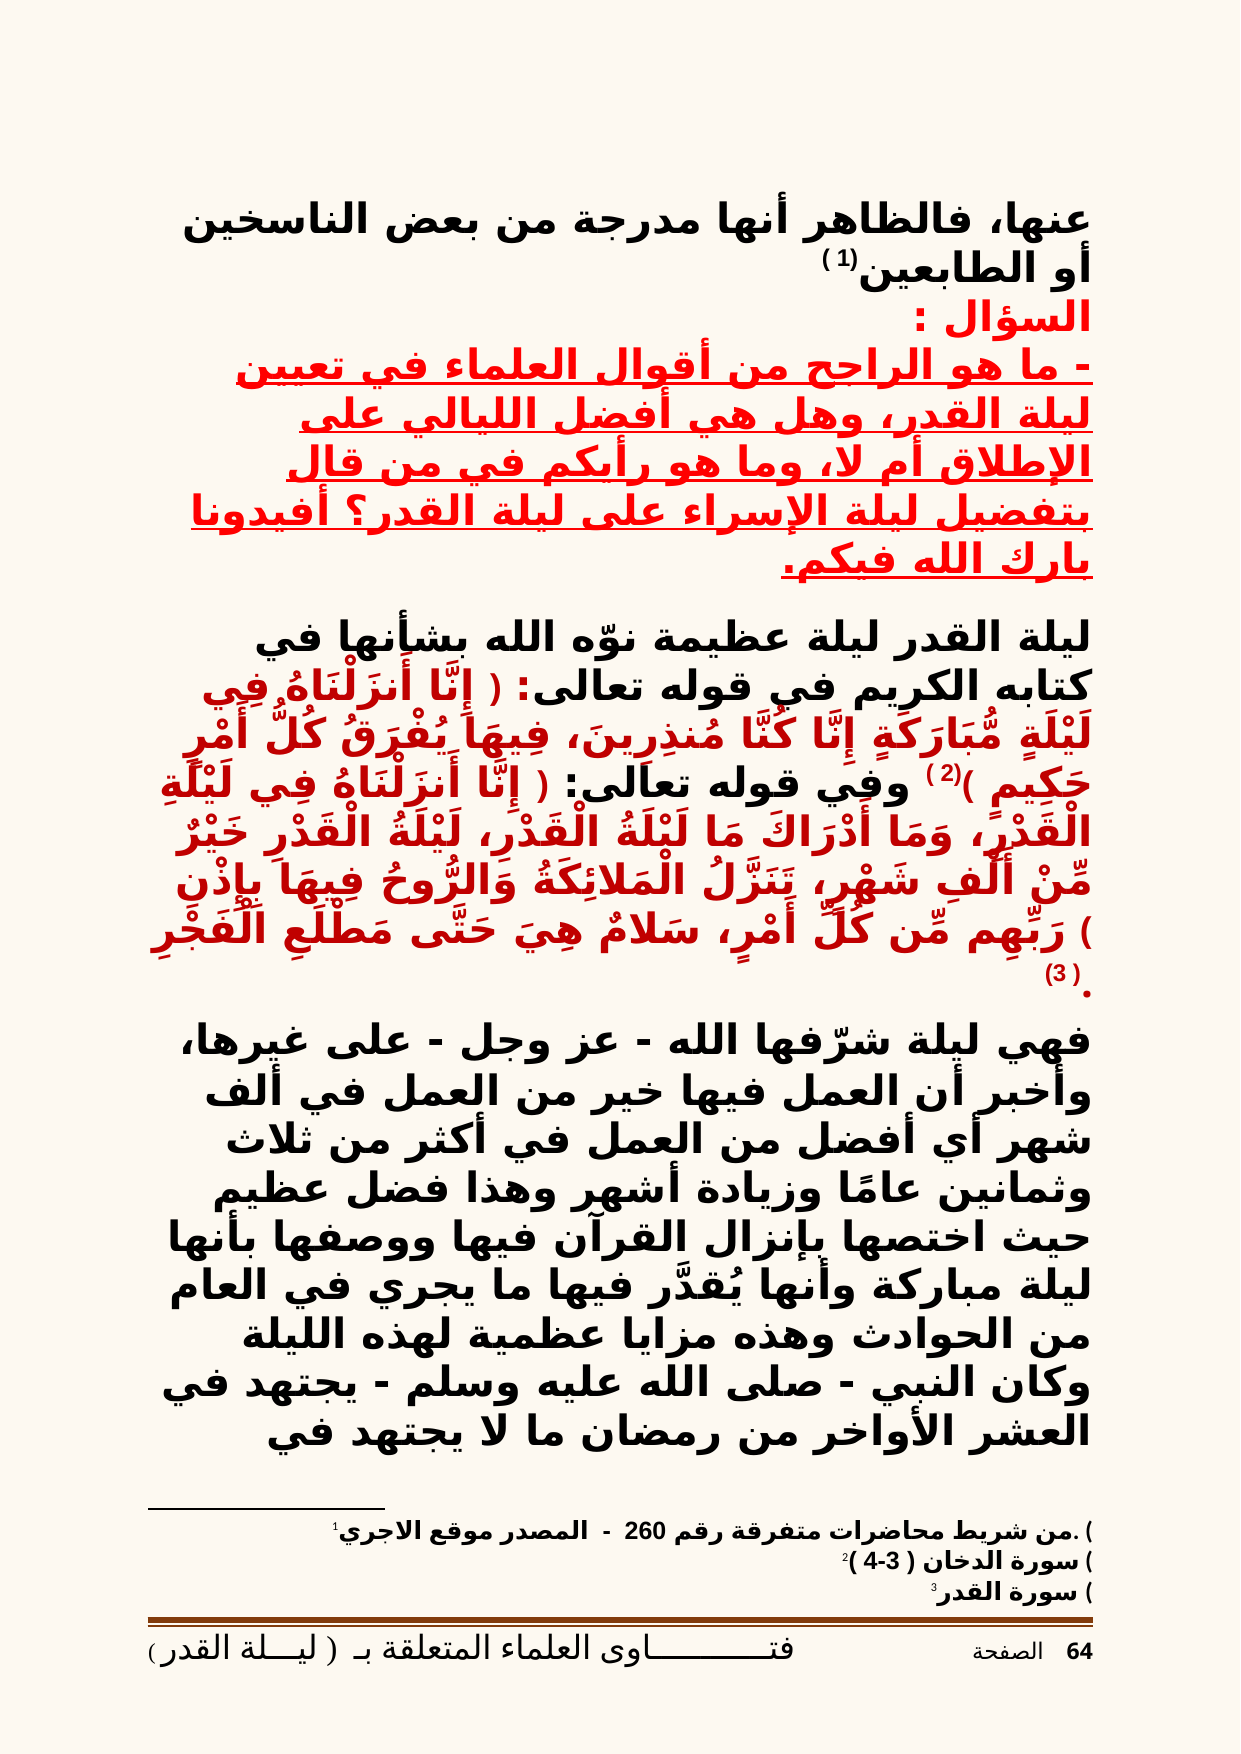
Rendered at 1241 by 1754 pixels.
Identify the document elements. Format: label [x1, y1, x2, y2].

text [148, 195, 1093, 584]
text [148, 613, 1093, 1455]
